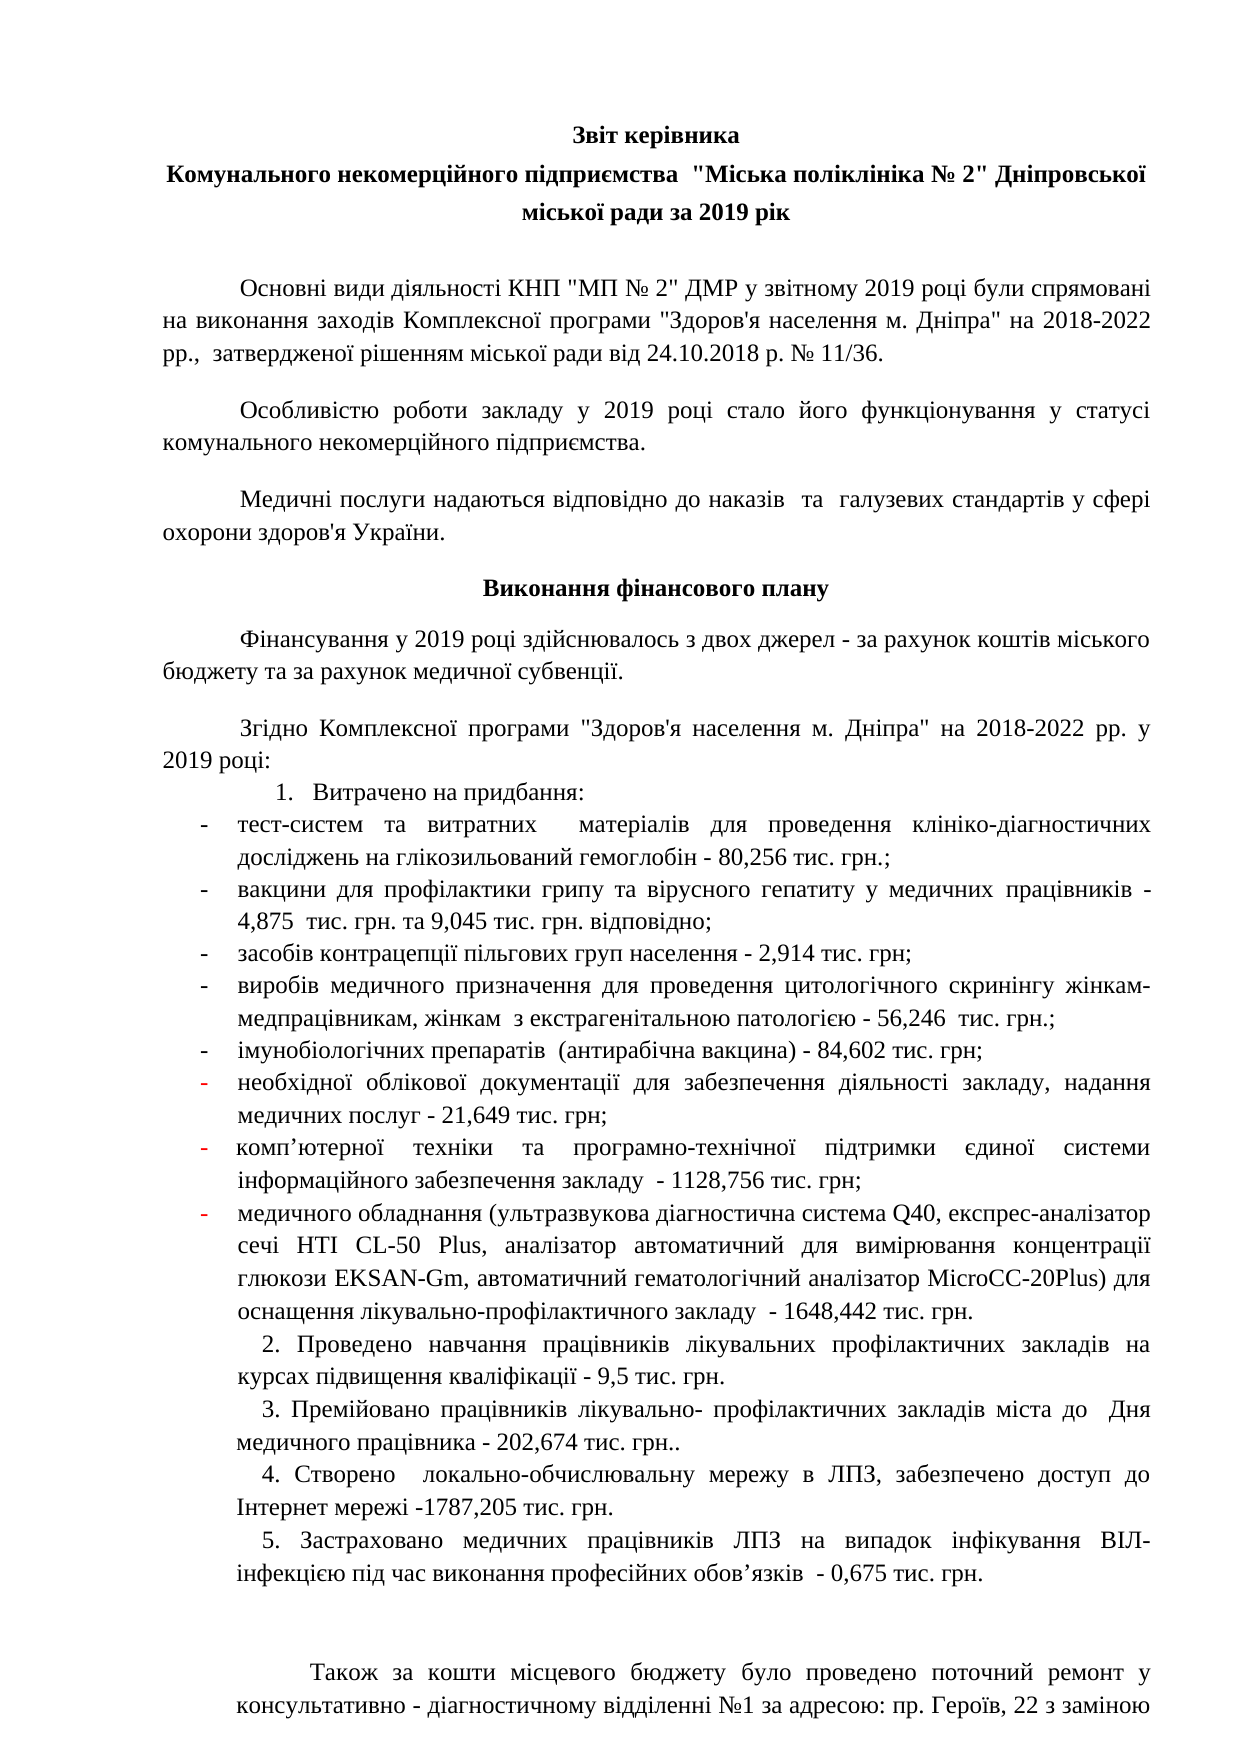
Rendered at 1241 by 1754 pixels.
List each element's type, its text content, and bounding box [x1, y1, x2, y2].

text Комунального некомерційного підприємства "Міська поліклініка № 2" Дніпровської міської ради за 2019 рік [162, 159, 1149, 226]
list Витрачено на придбання: [275, 777, 1151, 806]
list необхідної облікової документації для забезпечення діяльності закладу, надання медичних послуг - 21,649 тис. грн; [200, 1067, 1151, 1128]
text 2. Проведено навчання працівників лікувальних профілактичних закладів на курсах підвищення кваліфікації - 9,5 тис. грн. [237, 1329, 1151, 1390]
text Особливістю роботи закладу у 2019 році стало його функціонування у статусі комунального некомерційного підприємства. [162, 395, 1151, 456]
text Медичні послуги надаються відповідно до наказів та галузевих стандартів у сфері охорони здоров'я України. [162, 484, 1151, 545]
text Звіт керівника [162, 121, 1149, 149]
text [236, 1657, 1151, 1719]
list вакцини для профілактики грипу та вірусного гепатиту у медичних працівників - 4,875 тис. грн. та 9,045 тис. грн. відповідно; [200, 874, 1151, 935]
text Згідно Комплексної програми "Здоров'я населення м. Дніпра" на 2018-2022 рр. у 2019 році: [162, 713, 1151, 774]
text Основні види діяльності КНП "МП № 2" ДМР у звітному 2019 році були спрямовані на виконання заходів Комплексної програми "Здоров'я населення м. Дніпра" на 2018-2022 рр., затвердженої рішенням міської ради від 24.10.2018 р. № 11/36. [162, 273, 1151, 367]
text 4. Створено локально-обчислювальну мережу в ЛПЗ, забезпечено доступ до Інтернет мережі -1787,205 тис. грн. [236, 1459, 1151, 1521]
text 5. Застраховано медичних працівників ЛПЗ на випадок інфікування ВІЛ-інфекцією під час виконання професійних обов’язків - 0,675 тис. грн. [236, 1525, 1151, 1586]
list засобів контрацепції пільгових груп населення - 2,914 тис. грн; [200, 938, 1151, 967]
text 3. Премійовано працівників лікувально- профілактичних закладів міста до Дня медичного працівника - 202,674 тис. грн.. [236, 1394, 1151, 1456]
list комп’ютерної техніки та програмно-технічної підтримки єдиної системи інформаційного забезпечення закладу - 1128,756 тис. грн; [200, 1132, 1151, 1194]
list виробів медичного призначення для проведення цитологічного скринінгу жінкам- медпрацівникам, жінкам з екстрагенітальною патологією - 56,246 тис. грн.; [200, 971, 1151, 1031]
list тест-систем та витратних матеріалів для проведення клініко-діагностичних досліджень на глікозильований гемоглобін - 80,256 тис. грн.; [200, 809, 1151, 871]
text Фінансування у 2019 році здійснювалось з двох джерел - за рахунок коштів міського бюджету та за рахунок медичної субвенції. [162, 624, 1151, 685]
text Виконання фінансового плану [162, 573, 1149, 602]
list імунобіологічних препаратів (антирабічна вакцина) - 84,602 тис. грн; [200, 1035, 1151, 1064]
list медичного обладнання (ультразвукова діагностична система Q40, експрес-аналізатор сечі HTI CL-50 Plus, аналізатор автоматичний для вимірювання концентрації глюкози EKSAN-Gm, автоматичний гематологічний аналізатор MicroCC-20Plus) для оснащення лікувально-профілактичного закладу - 1648,442 тис. грн. [200, 1198, 1151, 1325]
